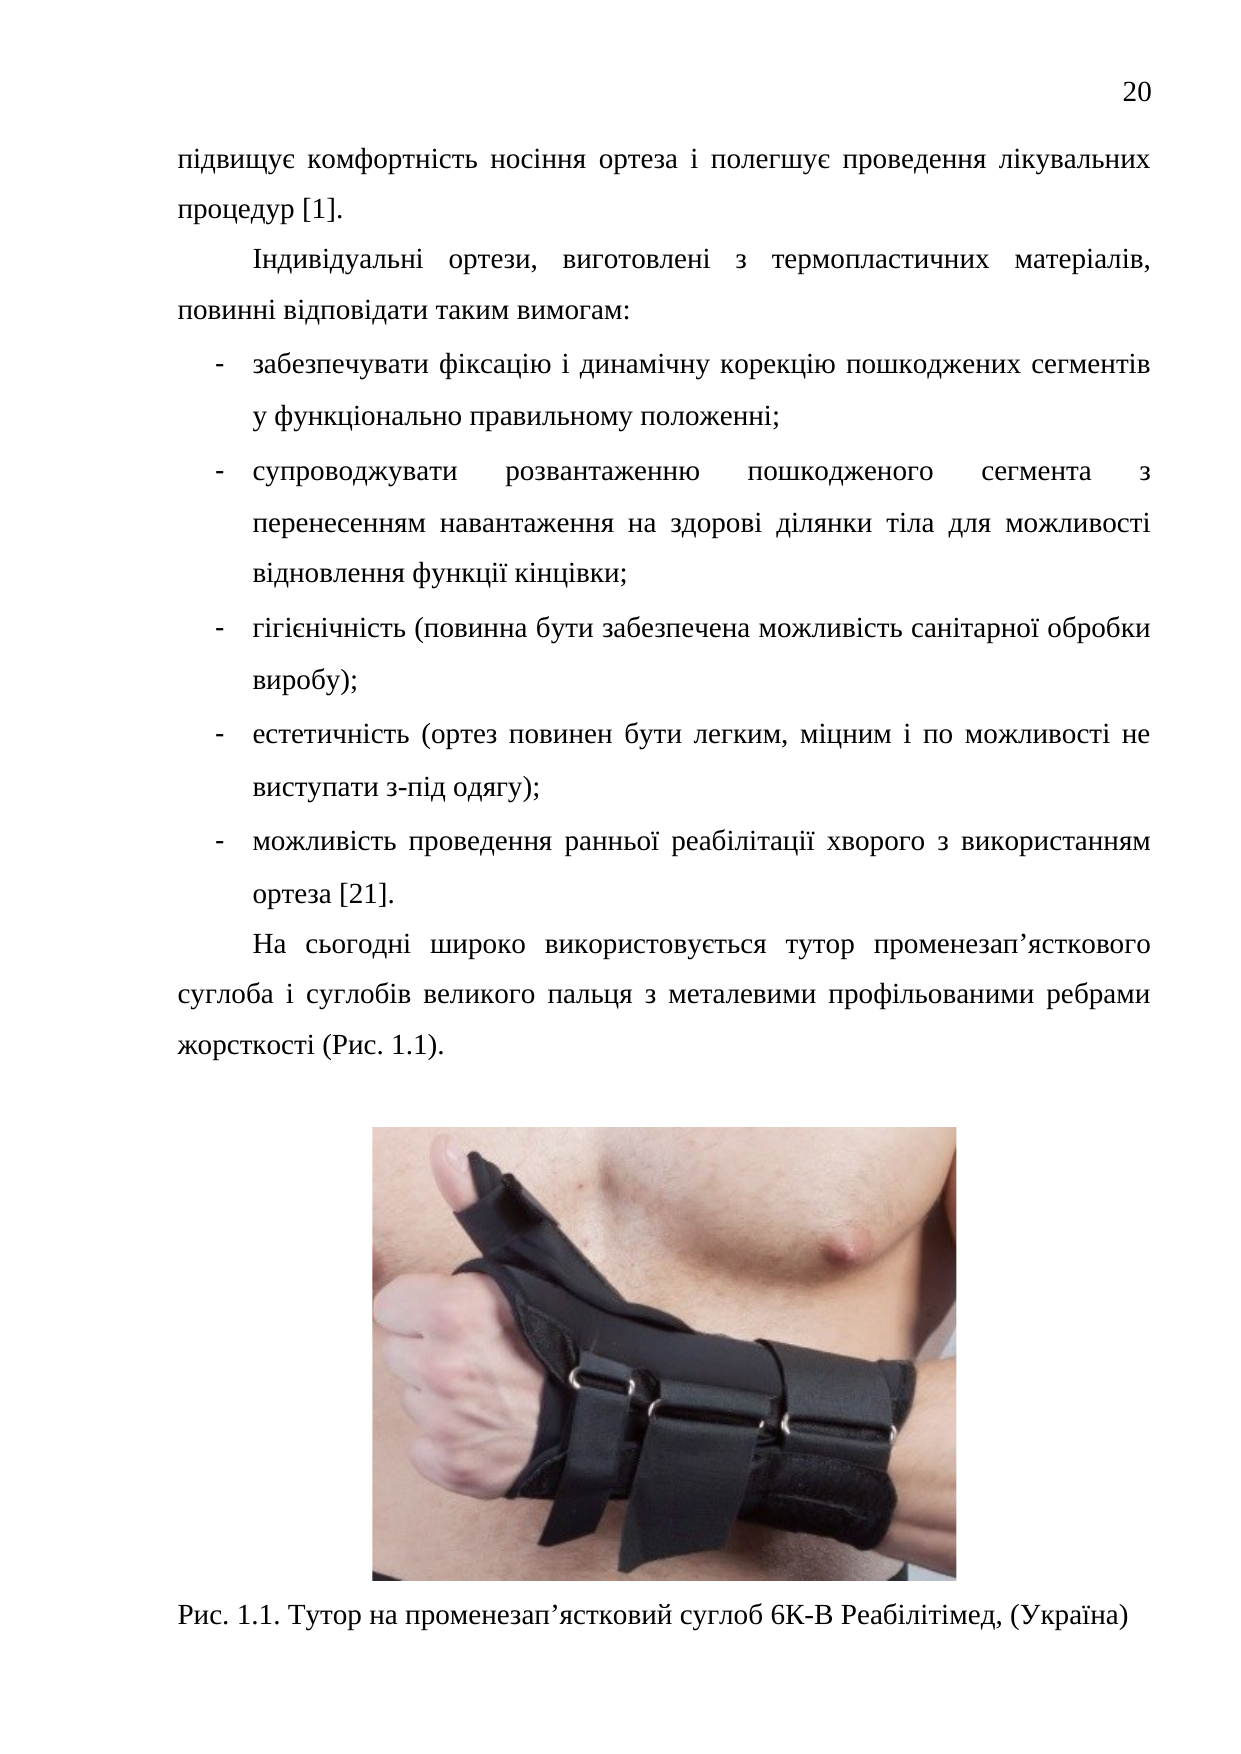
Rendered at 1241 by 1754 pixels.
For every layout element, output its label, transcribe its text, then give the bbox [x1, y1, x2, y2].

list естетичність (ортез повинен бути легким, міцним і по можливості не виступати з-під одягу); [215, 713, 1152, 803]
text На сьогодні широко використовується тутор променезап’ясткового суглоба і суглобів великого пальця з металевими профільованими ребрами жорсткості (Рис. 1.1). [177, 926, 1152, 1060]
text Індивідуальні ортези, виготовлені з термопластичних матеріалів, повинні відповідати таким вимогам: [177, 241, 1152, 325]
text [177, 141, 1152, 225]
list гігієнічність (повинна бути забезпечена можливість санітарної обробки виробу); [215, 606, 1152, 696]
list супроводжувати розвантаженню пошкодженого сегмента з перенесенням навантаження на здорові ділянки тіла для можливості відновлення функції кінцівки; [215, 449, 1152, 589]
list можливість проведення ранньої реабілітації хворого з використанням ортеза [21]. [215, 819, 1152, 909]
text Рис. 1.1. Тутор на променезап’ястковий суглоб 6К-В Реабілітімед, (Україна) [177, 1597, 1152, 1631]
list забезпечувати фіксацію і динамічну корекцію пошкоджених сегментів у функціонально правильному положенні; [215, 342, 1152, 432]
picture [372, 1127, 957, 1581]
